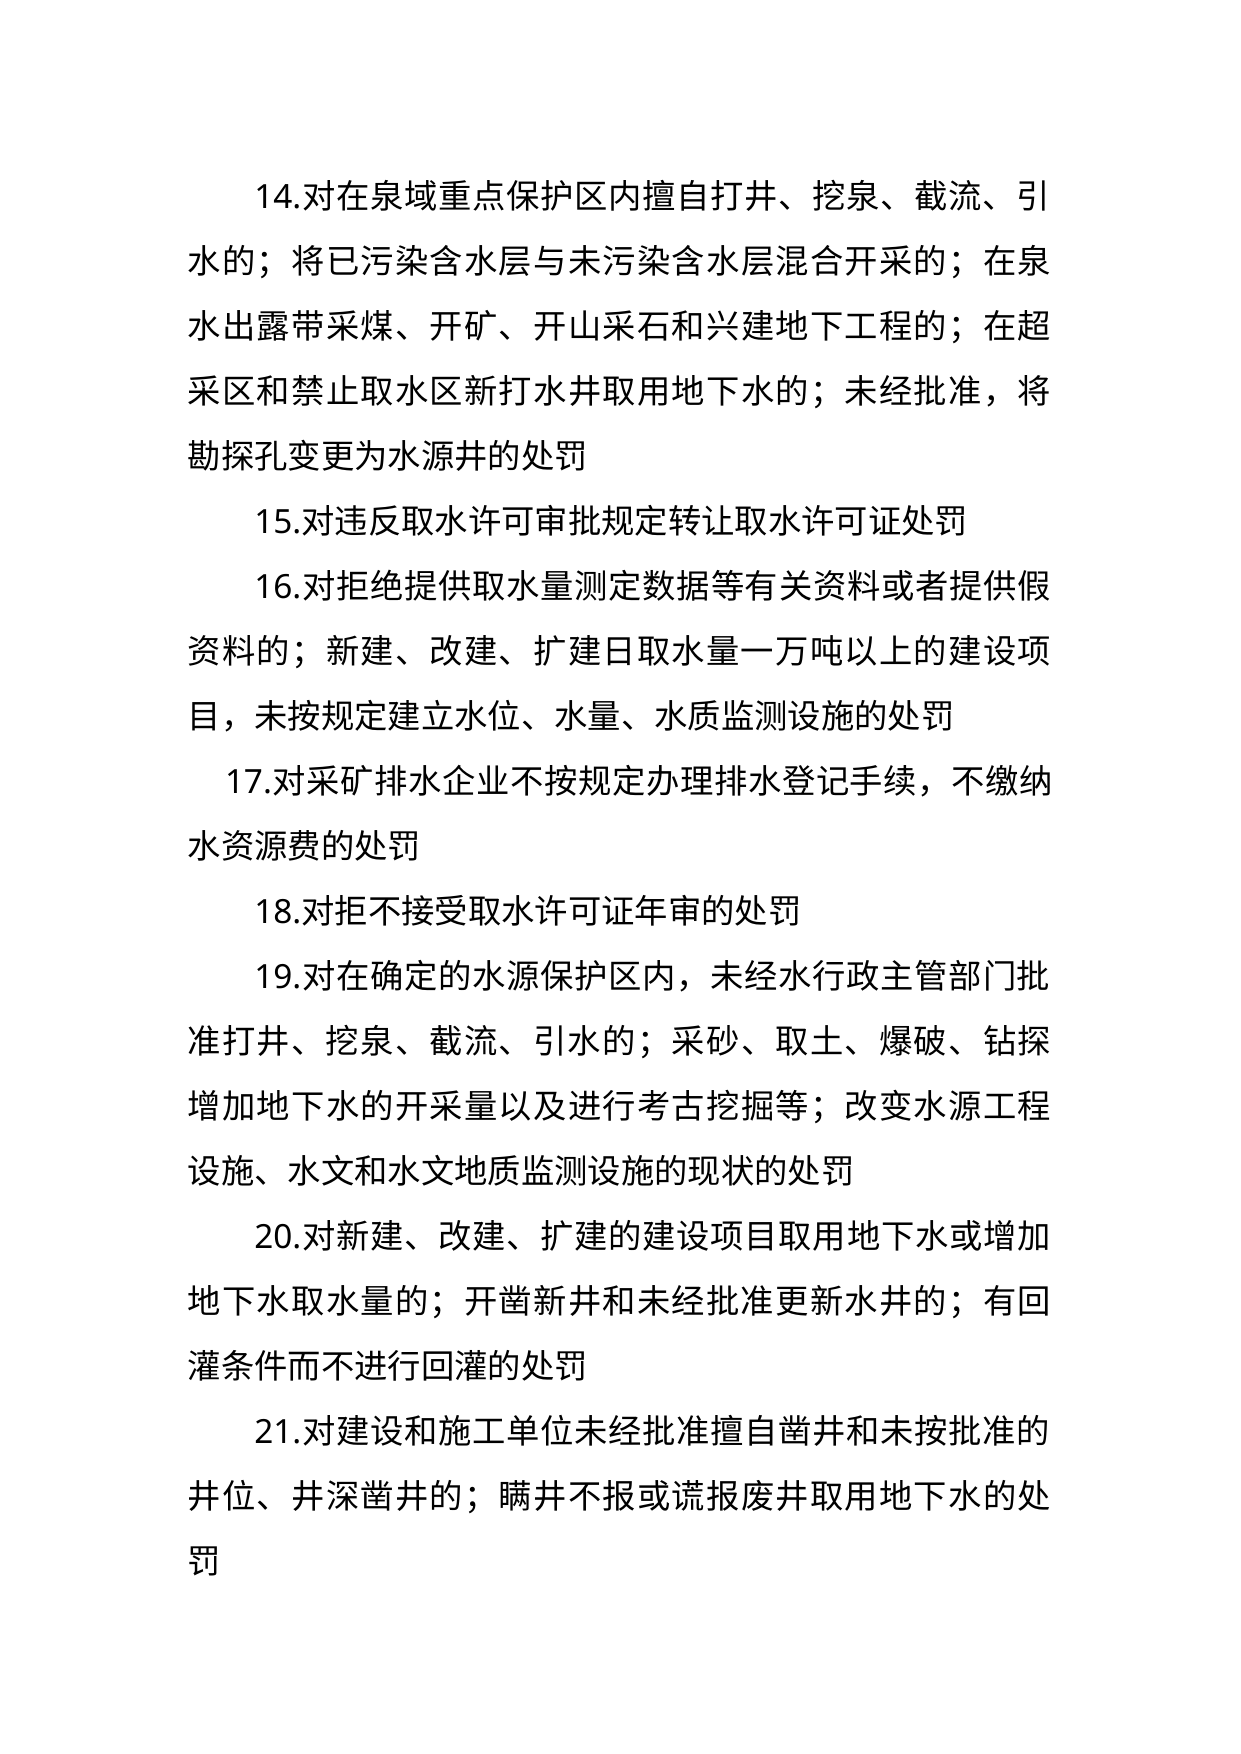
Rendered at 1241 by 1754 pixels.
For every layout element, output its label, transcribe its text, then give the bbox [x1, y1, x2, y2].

text 18.对拒不接受取水许可证年审的处罚 [187, 877, 1053, 942]
text 19.对在确定的水源保护区内，未经水行政主管部门批准打井、挖泉、截流、引水的；采砂、取土、爆破、钻探，增加地下水的开采量以及进行考古挖掘等；改变水源工程设施、水文和水文地质监测设施的现状的处罚 [187, 942, 1053, 1202]
text 14.对在泉域重点保护区内擅自打井、挖泉、截流、引水的；将已污染含水层与未污染含水层混合开采的；在泉水出露带采煤、开矿、开山采石和兴建地下工程的；在超采区和禁止取水区新打水井取用地下水的；未经批准，将勘探孔变更为水源井的处罚 [187, 162, 1053, 487]
text 17.对采矿排水企业不按规定办理排水登记手续，不缴纳水资源费的处罚 [187, 747, 1053, 877]
text 15.对违反取水许可审批规定转让取水许可证处罚 [187, 487, 1053, 552]
text 20.对新建、改建、扩建的建设项目取用地下水或增加地下水取水量的；开凿新井和未经批准更新水井的；有回灌条件而不进行回灌的处罚 [187, 1202, 1053, 1397]
text 16.对拒绝提供取水量测定数据等有关资料或者提供假资料的；新建、改建、扩建日取水量一万吨以上的建设项目，未按规定建立水位、水量、水质监测设施的处罚 [187, 552, 1053, 747]
text 21.对建设和施工单位未经批准擅自凿井和未按批准的井位、井深凿井的；瞒井不报或谎报废井取用地下水的处罚 [187, 1397, 1053, 1592]
